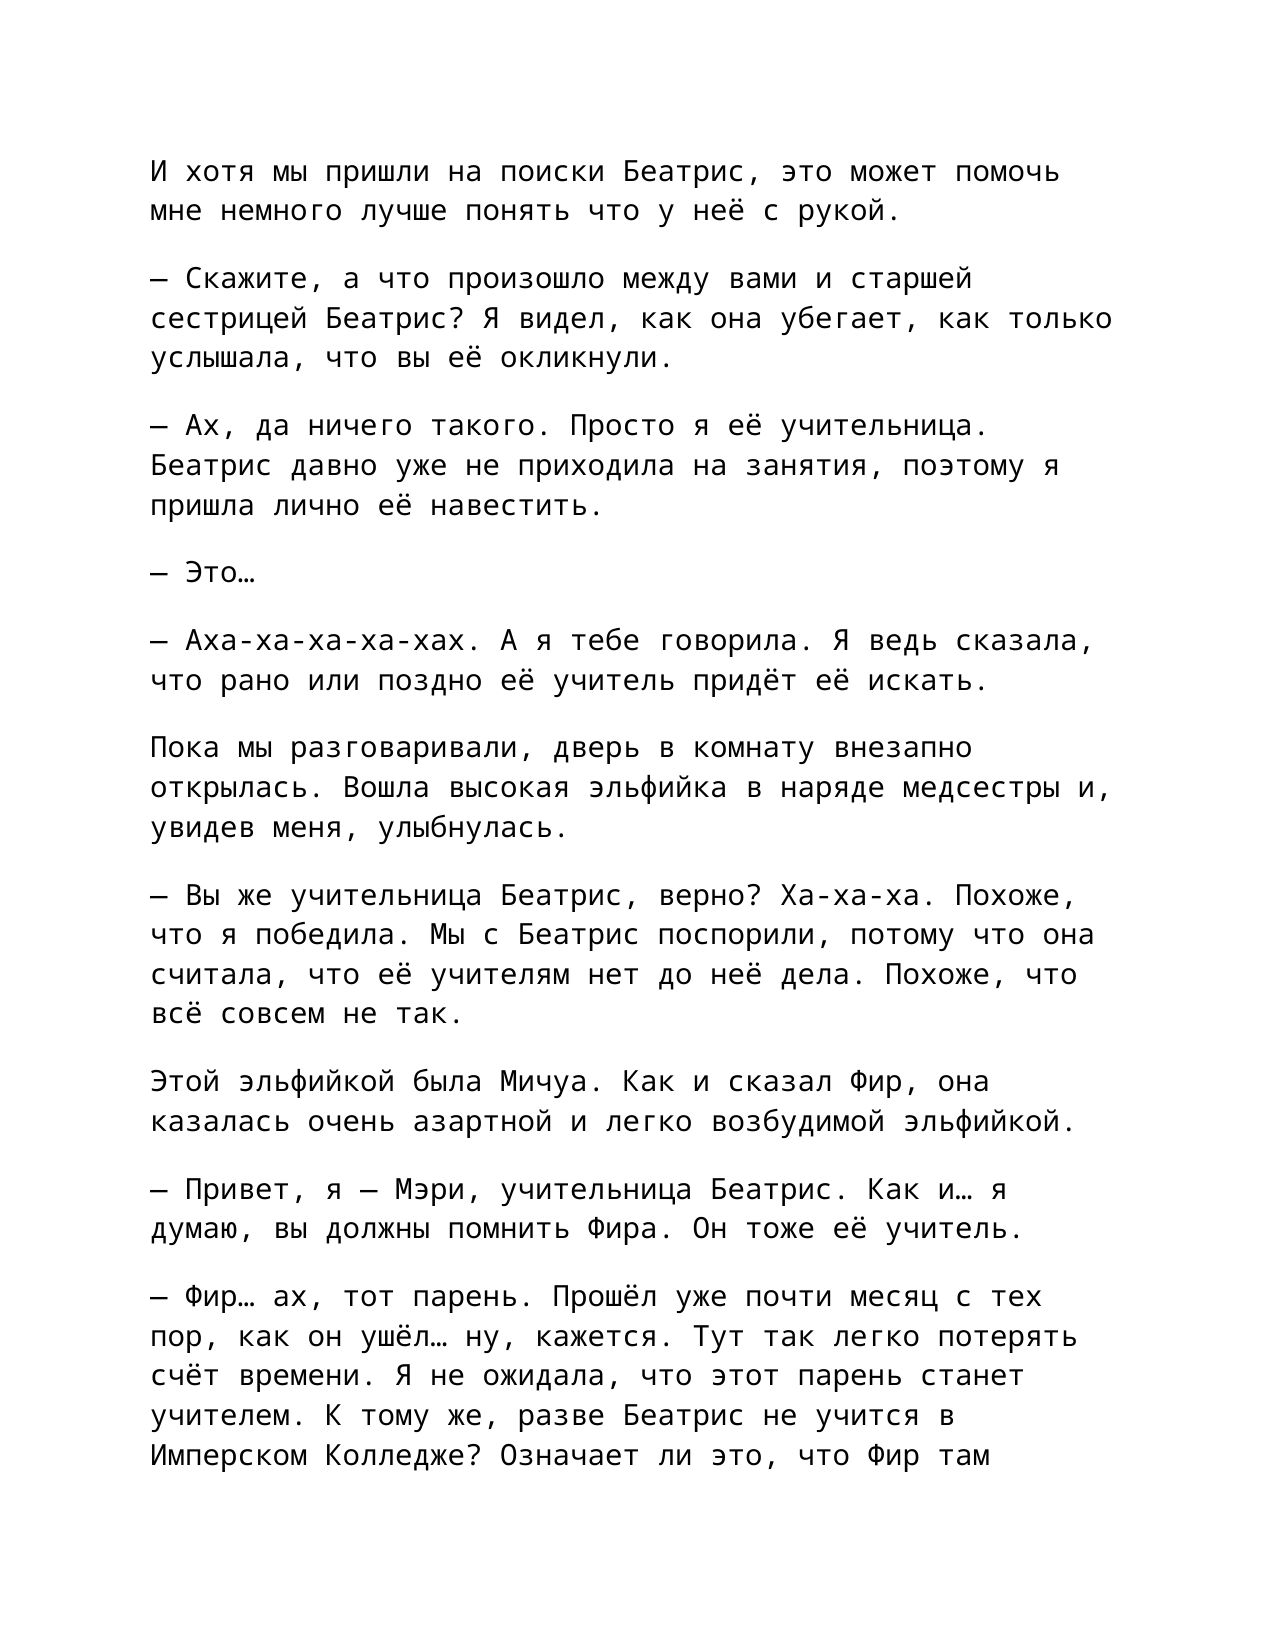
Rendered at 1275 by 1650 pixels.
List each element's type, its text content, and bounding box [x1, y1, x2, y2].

text — Ах, да ничего такого. Просто я её учительница. Беатрис давно уже не приходила на занятия, поэтому я пришла лично её навестить. [150, 404, 1125, 523]
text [150, 1275, 1125, 1474]
text — Вы же учительница Беатрис, верно? Ха-ха-ха. Похоже, что я победила. Мы с Беатрис поспорили, потому что она считала, что её учителям нет до неё дела. Похоже, что всё совсем не так. [150, 874, 1125, 1032]
text — Привет, я — Мэри, учительница Беатрис. Как и… я думаю, вы должны помнить Фира. Он тоже её учитель. [150, 1168, 1125, 1247]
text — Аха-ха-ха-ха-хах. А я тебе говорила. Я ведь сказала, что рано или поздно её учитель придёт её искать. [150, 619, 1125, 699]
text — Скажите, а что произошло между вами и старшей сестрицей Беатрис? Я видел, как она убегает, как только услышала, что вы её окликнули. [150, 257, 1125, 376]
text Пока мы разговаривали, дверь в комнату внезапно открылась. Вошла высокая эльфийка в наряде медсестры и, увидев меня, улыбнулась. [150, 727, 1125, 846]
text — Это… [150, 552, 1125, 591]
text Этой эльфийкой была Мичуа. Как и сказал Фир, она казалась очень азартной и легко возбудимой эльфийкой. [150, 1061, 1125, 1140]
text И хотя мы пришли на поиски Беатрис, это может помочь мне немного лучше понять что у неё с рукой. [150, 150, 1125, 229]
